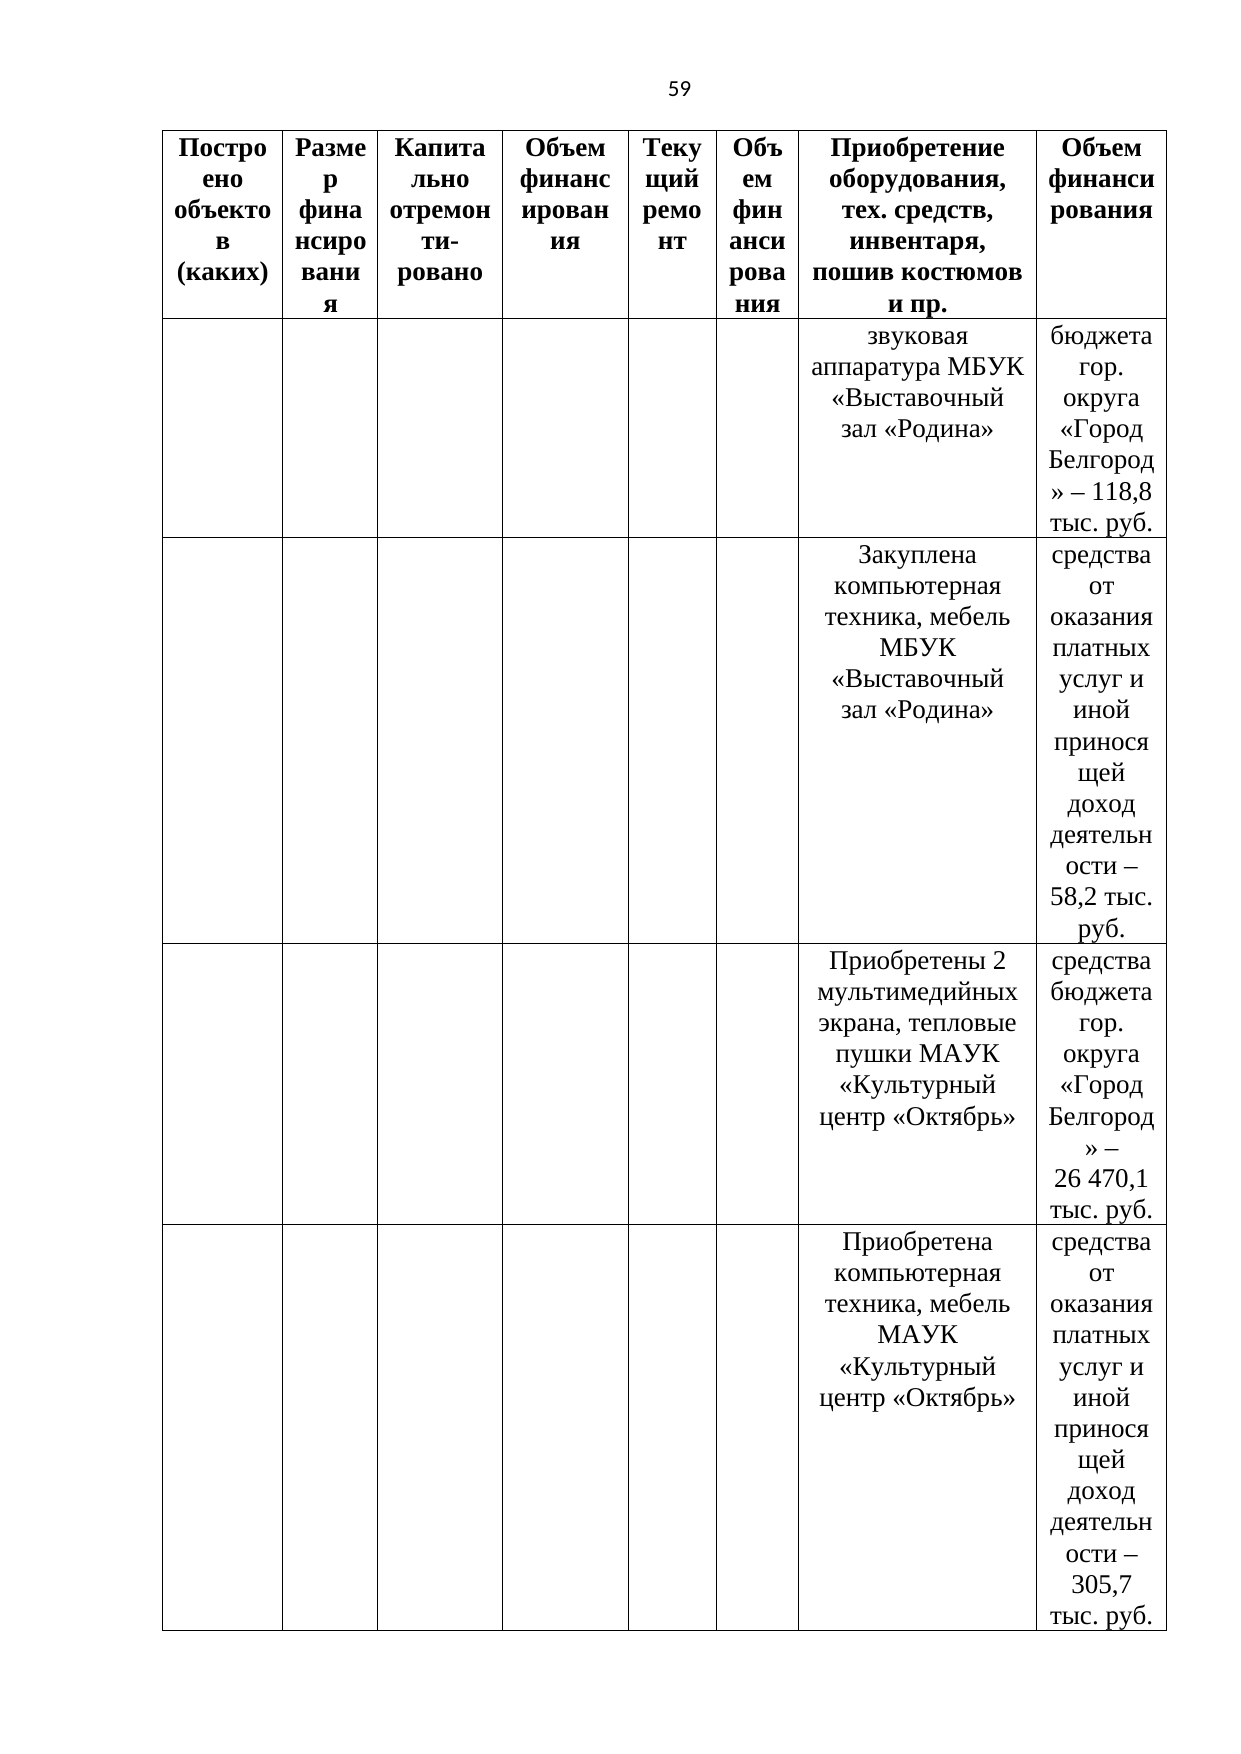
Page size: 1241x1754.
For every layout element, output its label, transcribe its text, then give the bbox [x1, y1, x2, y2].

table_cell средства бюджета гор. округа «Город Белгород» – 118,8 тыс. руб. [1037, 319, 1166, 537]
table_cell [163, 319, 282, 537]
table_cell [378, 944, 502, 1224]
table_cell [378, 319, 502, 537]
table_header Приобретение оборудования, тех. средств, инвентаря, пошив костюмов и пр. [799, 131, 1036, 318]
table_cell [283, 538, 377, 943]
table_cell [717, 319, 798, 537]
table_header Текущий ремонт [629, 131, 716, 318]
table_cell [378, 1225, 502, 1630]
table_cell средства бюджета гор. округа «Город Белгород» – 26 470,1 тыс. руб. [1037, 944, 1166, 1224]
table_cell [283, 319, 377, 537]
table_cell [503, 538, 628, 943]
table_cell [283, 1225, 377, 1630]
table_cell Приобретена компьютерная техника, мебель МАУК «Культурный центр «Октябрь» [799, 1225, 1036, 1630]
table_cell [717, 944, 798, 1224]
table_cell средства от оказания платных услуг и иной приносящей доход деятельности – 58,2 тыс. руб. [1037, 538, 1166, 943]
table_header Объем финансирования [503, 131, 628, 318]
table_header Объем финансирования [717, 131, 798, 318]
table_cell [629, 538, 716, 943]
table_cell Закуплена компьютерная техника, мебель МБУК «Выставочный зал «Родина» [799, 538, 1036, 943]
table_cell [629, 319, 716, 537]
table_cell [378, 538, 502, 943]
table_cell Приобретены 2 мультимедийных экрана, тепловые пушки МАУК «Культурный центр «Октябрь» [799, 944, 1036, 1224]
table_cell [503, 944, 628, 1224]
table_cell [503, 1225, 628, 1630]
table_header Размер финансирования [283, 131, 377, 318]
table_cell [163, 538, 282, 943]
table_cell средства от оказания платных услуг и иной приносящей доход деятельности – 305,7 тыс. руб. [1037, 1225, 1166, 1630]
table_cell Закуплена звуковая аппаратура МБУК «Выставочный зал «Родина» [799, 319, 1036, 537]
table_header Капитально отремонти-ровано [378, 131, 502, 318]
table_cell [163, 1225, 282, 1630]
table_cell [629, 1225, 716, 1630]
table_cell [629, 944, 716, 1224]
table_cell [283, 944, 377, 1224]
table_cell [163, 944, 282, 1224]
table_header Объем финансирования [1037, 131, 1166, 318]
table_cell [503, 319, 628, 537]
table_header Построено объектов (каких) [163, 131, 282, 318]
table_cell [717, 1225, 798, 1630]
table_cell [717, 538, 798, 943]
